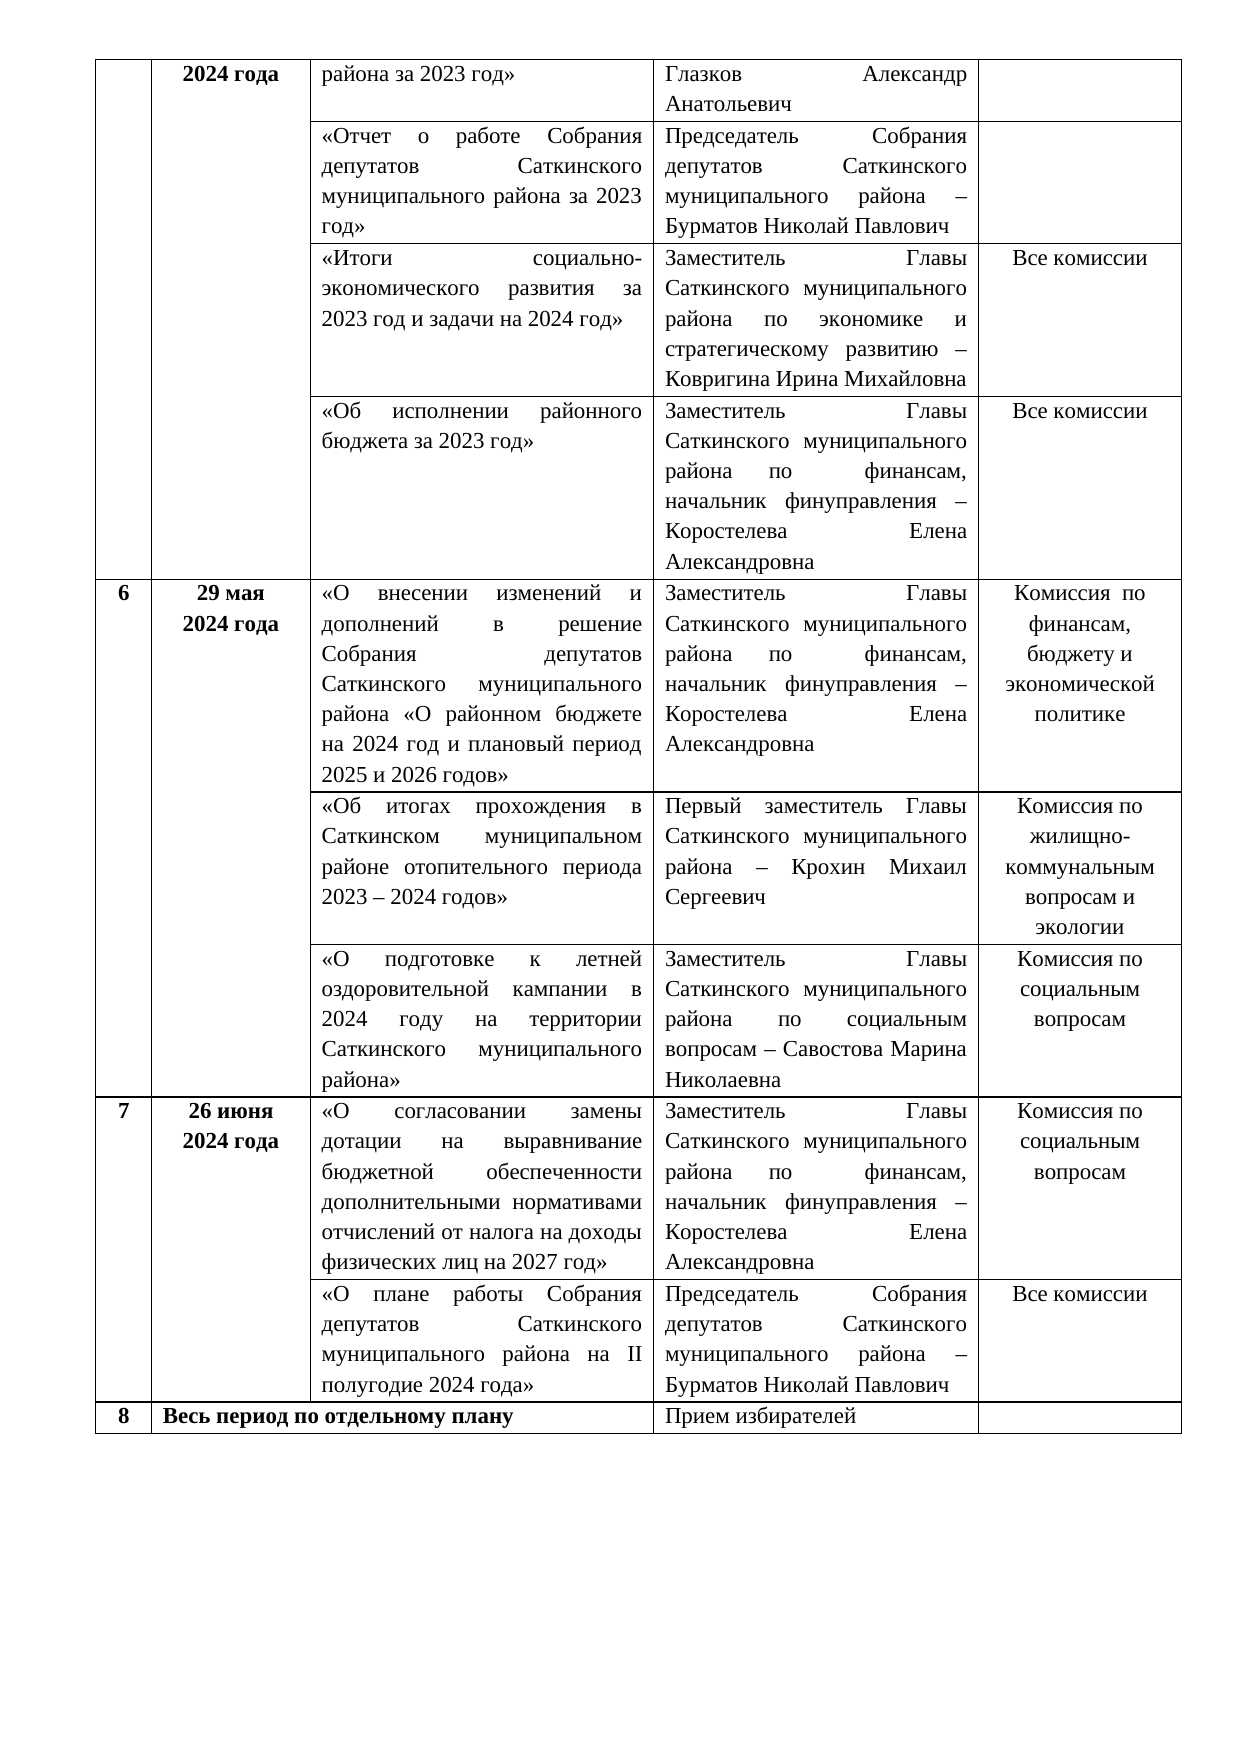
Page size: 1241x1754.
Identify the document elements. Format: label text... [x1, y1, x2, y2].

table_cell Комиссия по финансам, бюджету и экономической политике [979, 580, 1181, 791]
table_cell «Об итогах прохождения в Саткинском муниципальном районе отопительного периода 2023 – 2024 годов» [311, 793, 653, 944]
table_cell Заместитель Главы Саткинского муниципального района по социальным вопросам – Савостова Марина Николаевна [654, 945, 978, 1096]
table_cell Заместитель Главы Саткинского муниципального района по финансам, начальник финуправления – Коростелева Елена Александровна [654, 397, 978, 578]
table_cell 24 апреля 2024 года [152, 60, 310, 578]
table_cell 5 [96, 60, 151, 578]
table_cell [979, 1403, 1181, 1433]
table_cell 7 [96, 1098, 151, 1401]
table_cell «Об исполнении районного бюджета за 2023 год» [311, 397, 653, 578]
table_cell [311, 60, 653, 121]
table_cell Комиссия по жилищно-коммунальным вопросам и экологии [979, 793, 1181, 944]
table_cell Все комиссии [979, 244, 1181, 396]
table_cell 8 [96, 1403, 151, 1433]
table_cell «О согласовании замены дотации на выравнивание бюджетной обеспеченности дополнительными нормативами отчислений от налога на доходы физических лиц на 2027 год» [311, 1098, 653, 1279]
table_cell Заместитель Главы Саткинского муниципального района по финансам, начальник финуправления – Коростелева Елена Александровна [654, 1098, 978, 1279]
table_cell Заместитель Главы Саткинского муниципального района по экономике и стратегическому развитию – Ковригина Ирина Михайловна [654, 244, 978, 396]
table_cell [979, 122, 1181, 243]
table_cell 26 июня 2024 года [152, 1098, 310, 1401]
table_cell 6 [96, 580, 151, 1096]
table_cell Комиссия по социальным вопросам [979, 1098, 1181, 1279]
table_cell Председатель Собрания депутатов Саткинского муниципального района – Бурматов Николай Павлович [654, 122, 978, 243]
table_cell Прием избирателей [654, 1403, 978, 1433]
table_cell «О подготовке к летней оздоровительной кампании в 2024 году на территории Саткинского муниципального района» [311, 945, 653, 1096]
table_cell 29 мая 2024 года [152, 580, 310, 1096]
table_cell Первый заместитель Главы Саткинского муниципального района – Крохин Михаил Сергеевич [654, 793, 978, 944]
table_cell Комиссия по социальным вопросам [979, 945, 1181, 1096]
table_cell «Итоги социально-экономического развития за 2023 год и задачи на 2024 год» [311, 244, 653, 396]
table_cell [654, 60, 978, 121]
table_cell «О плане работы Собрания депутатов Саткинского муниципального района на II полугодие 2024 года» [311, 1280, 653, 1401]
table_cell Весь период по отдельному плану [152, 1403, 653, 1433]
table_cell [979, 60, 1181, 121]
table_cell Председатель Собрания депутатов Саткинского муниципального района – Бурматов Николай Павлович [654, 1280, 978, 1401]
table_cell «О внесении изменений и дополнений в решение Собрания депутатов Саткинского муниципального района «О районном бюджете на 2024 год и плановый период 2025 и 2026 годов» [311, 580, 653, 791]
table_cell Заместитель Главы Саткинского муниципального района по финансам, начальник финуправления – Коростелева Елена Александровна [654, 580, 978, 791]
table_cell Все комиссии [979, 1280, 1181, 1401]
table_cell Все комиссии [979, 397, 1181, 578]
table_cell «Отчет о работе Собрания депутатов Саткинского муниципального района за 2023 год» [311, 122, 653, 243]
